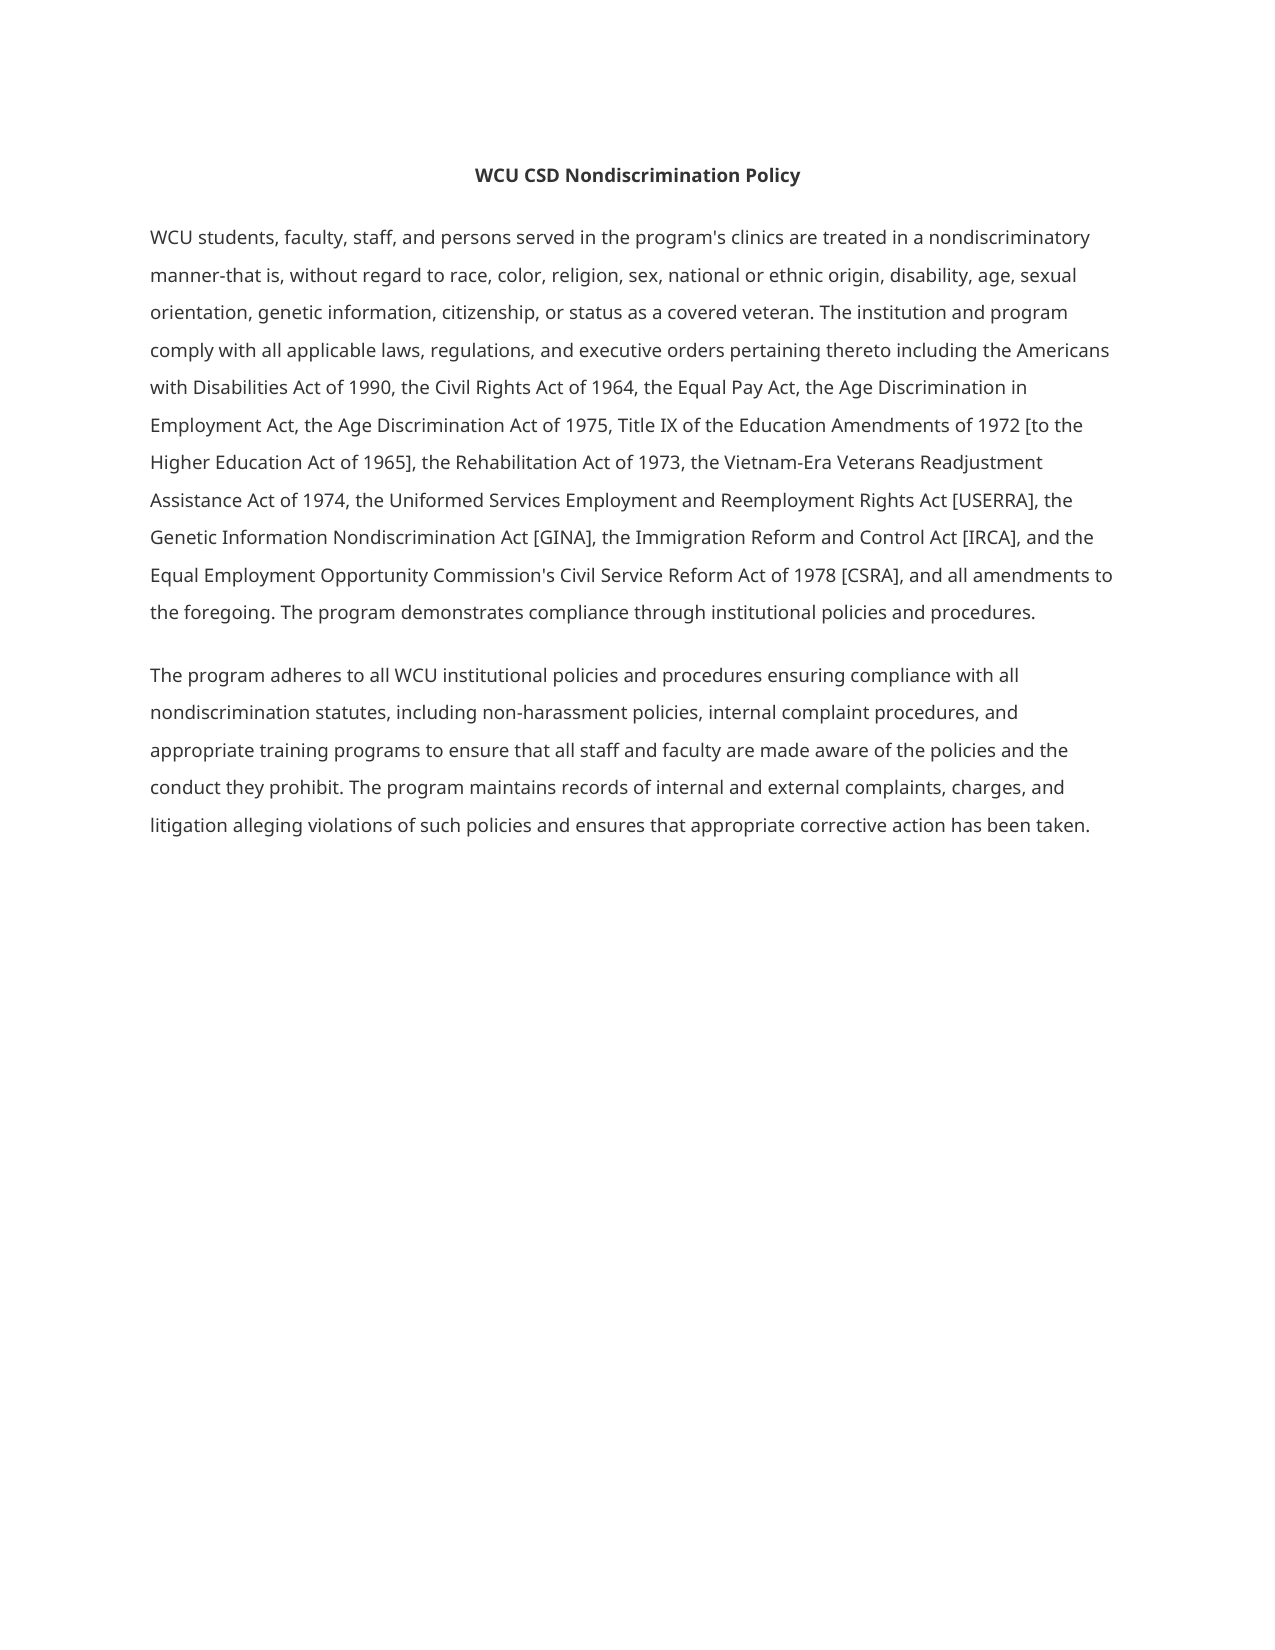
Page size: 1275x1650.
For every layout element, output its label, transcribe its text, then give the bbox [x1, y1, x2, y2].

text WCU CSD Nondiscrimination Policy [150, 150, 1125, 187]
text The program adheres to all WCU institutional policies and procedures ensuring compliance with all nondiscrimination statutes, including non-harassment policies, internal complaint procedures, and appropriate training programs to ensure that all staff and faculty are made aware of the policies and the conduct they prohibit. The program maintains records of internal and external complaints, charges, and litigation alleging violations of such policies and ensures that appropriate corrective action has been taken. [150, 650, 1125, 837]
text WCU students, faculty, staff, and persons served in the program's clinics are treated in a nondiscriminatory manner-that is, without regard to race, color, religion, sex, national or ethnic origin, disability, age, sexual orientation, genetic information, citizenship, or status as a covered veteran. The institution and program comply with all applicable laws, regulations, and executive orders pertaining thereto including the Americans with Disabilities Act of 1990, the Civil Rights Act of 1964, the Equal Pay Act, the Age Discrimination in Employment Act, the Age Discrimination Act of 1975, Title IX of the Education Amendments of 1972 [to the Higher Education Act of 1965], the Rehabilitation Act of 1973, the Vietnam-Era Veterans Readjustment Assistance Act of 1974, the Uniformed Services Employment and Reemployment Rights Act [USERRA], the Genetic Information Nondiscrimination Act [GINA], the Immigration Reform and Control Act [IRCA], and the Equal Employment Opportunity Commission's Civil Service Reform Act of 1978 [CSRA], and all amendments to the foregoing. The program demonstrates compliance through institutional policies and procedures. [150, 212, 1125, 625]
